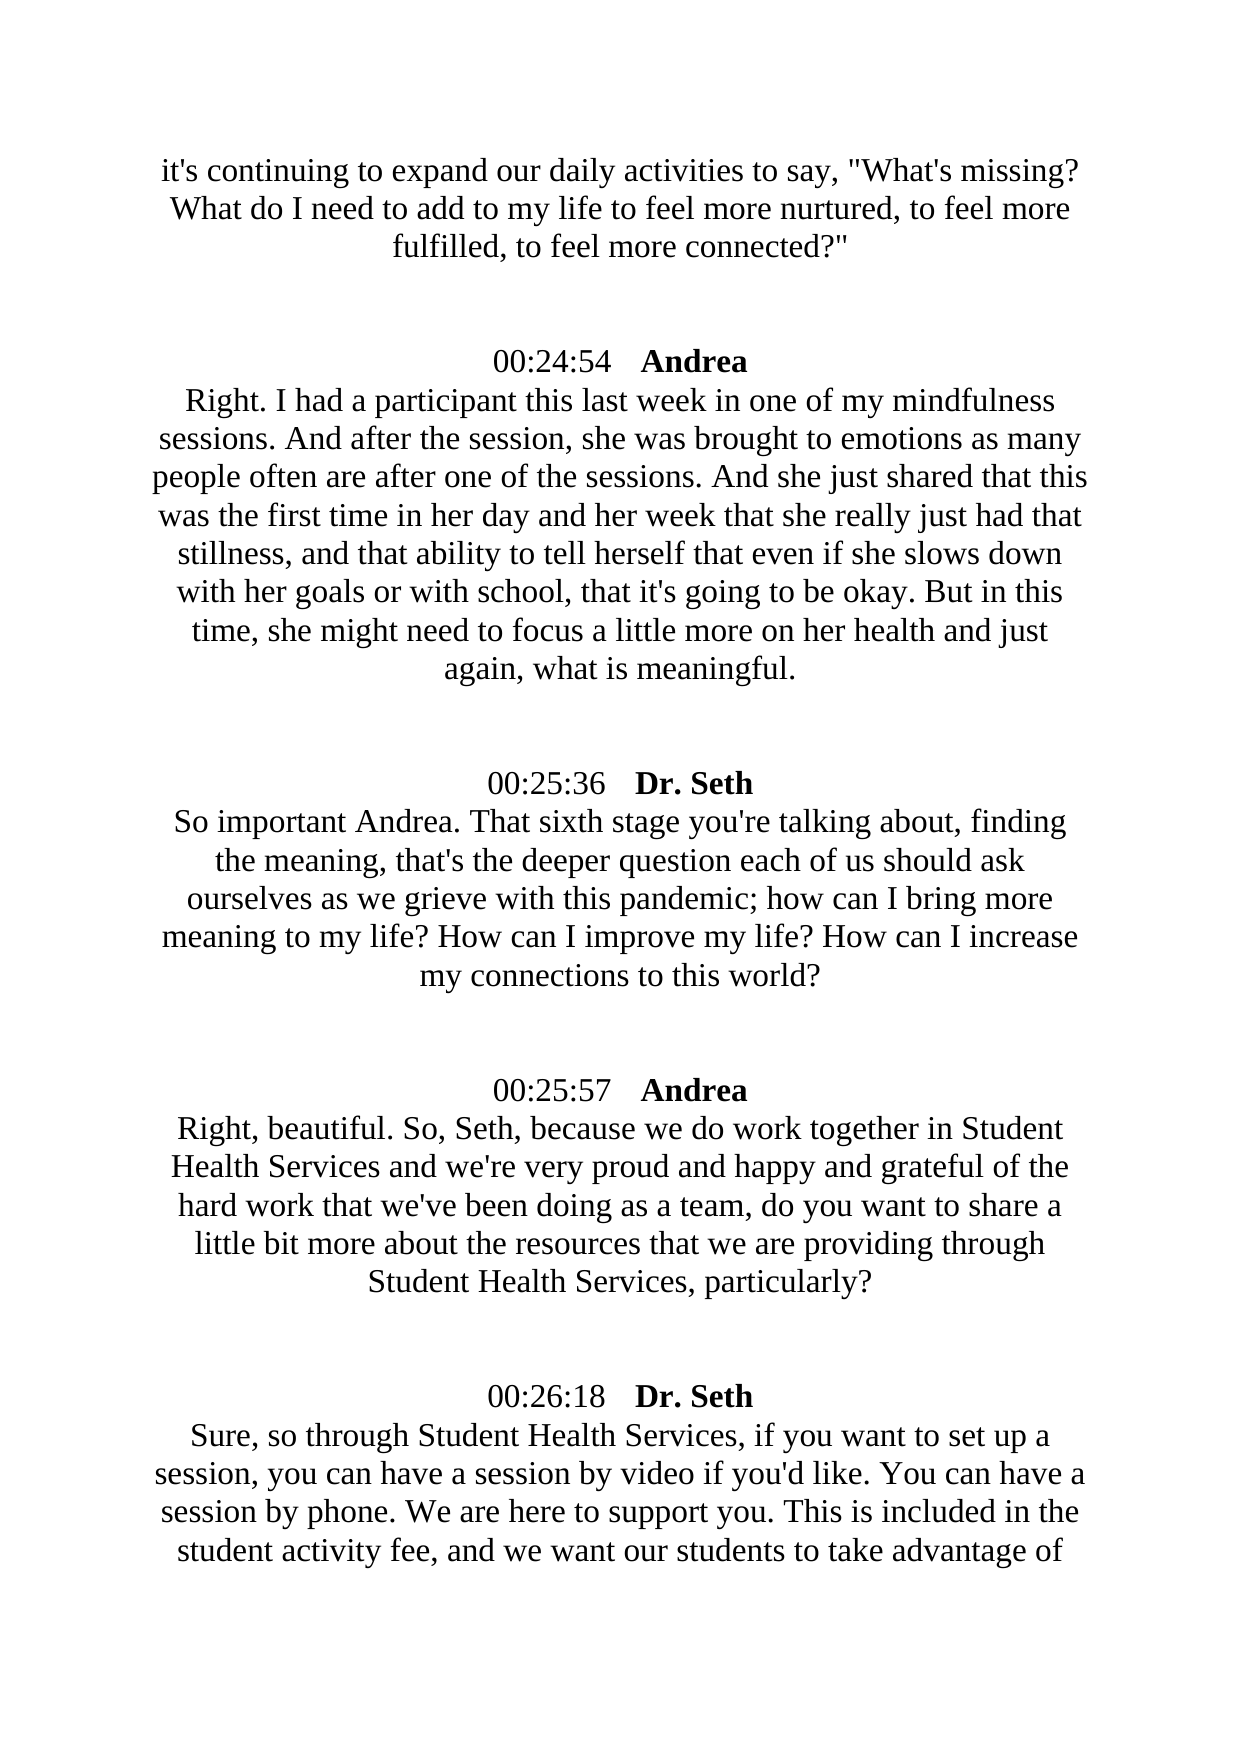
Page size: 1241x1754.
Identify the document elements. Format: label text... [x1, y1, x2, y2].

subtitle Right. I had a participant this last week in one of my mindfulness sessions. And after the session, she was brought to emotions as many people often are after one of the sessions. And she just shared that this was the first time in her day and her week that she really just had that stillness, and that ability to tell herself that even if she slows down with her goals or with school, that it's going to be okay. But in this time, she might need to focus a little more on her health and just again, what is meaningful. [150, 380, 1090, 725]
subtitle 00:26:18 Dr. Seth [150, 1377, 1090, 1415]
subtitle So important Andrea. That sixth stage you're talking about, finding the meaning, that's the deeper question each of us should ask ourselves as we grieve with this pandemic; how can I bring more meaning to my life? How can I improve my life? How can I increase my connections to this world? [150, 802, 1090, 1032]
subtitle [150, 1415, 1090, 1568]
subtitle 00:25:36 Dr. Seth [150, 763, 1090, 802]
subtitle Right, beautiful. So, Seth, because we do work together in Student Health Services and we're very proud and happy and grateful of the hard work that we've been doing as a team, do you want to share a little bit more about the resources that we are providing through Student Health Services, particularly? [150, 1108, 1090, 1338]
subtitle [150, 150, 1090, 303]
subtitle 00:24:54 Andrea [150, 342, 1090, 380]
subtitle 00:25:57 Andrea [150, 1070, 1090, 1108]
